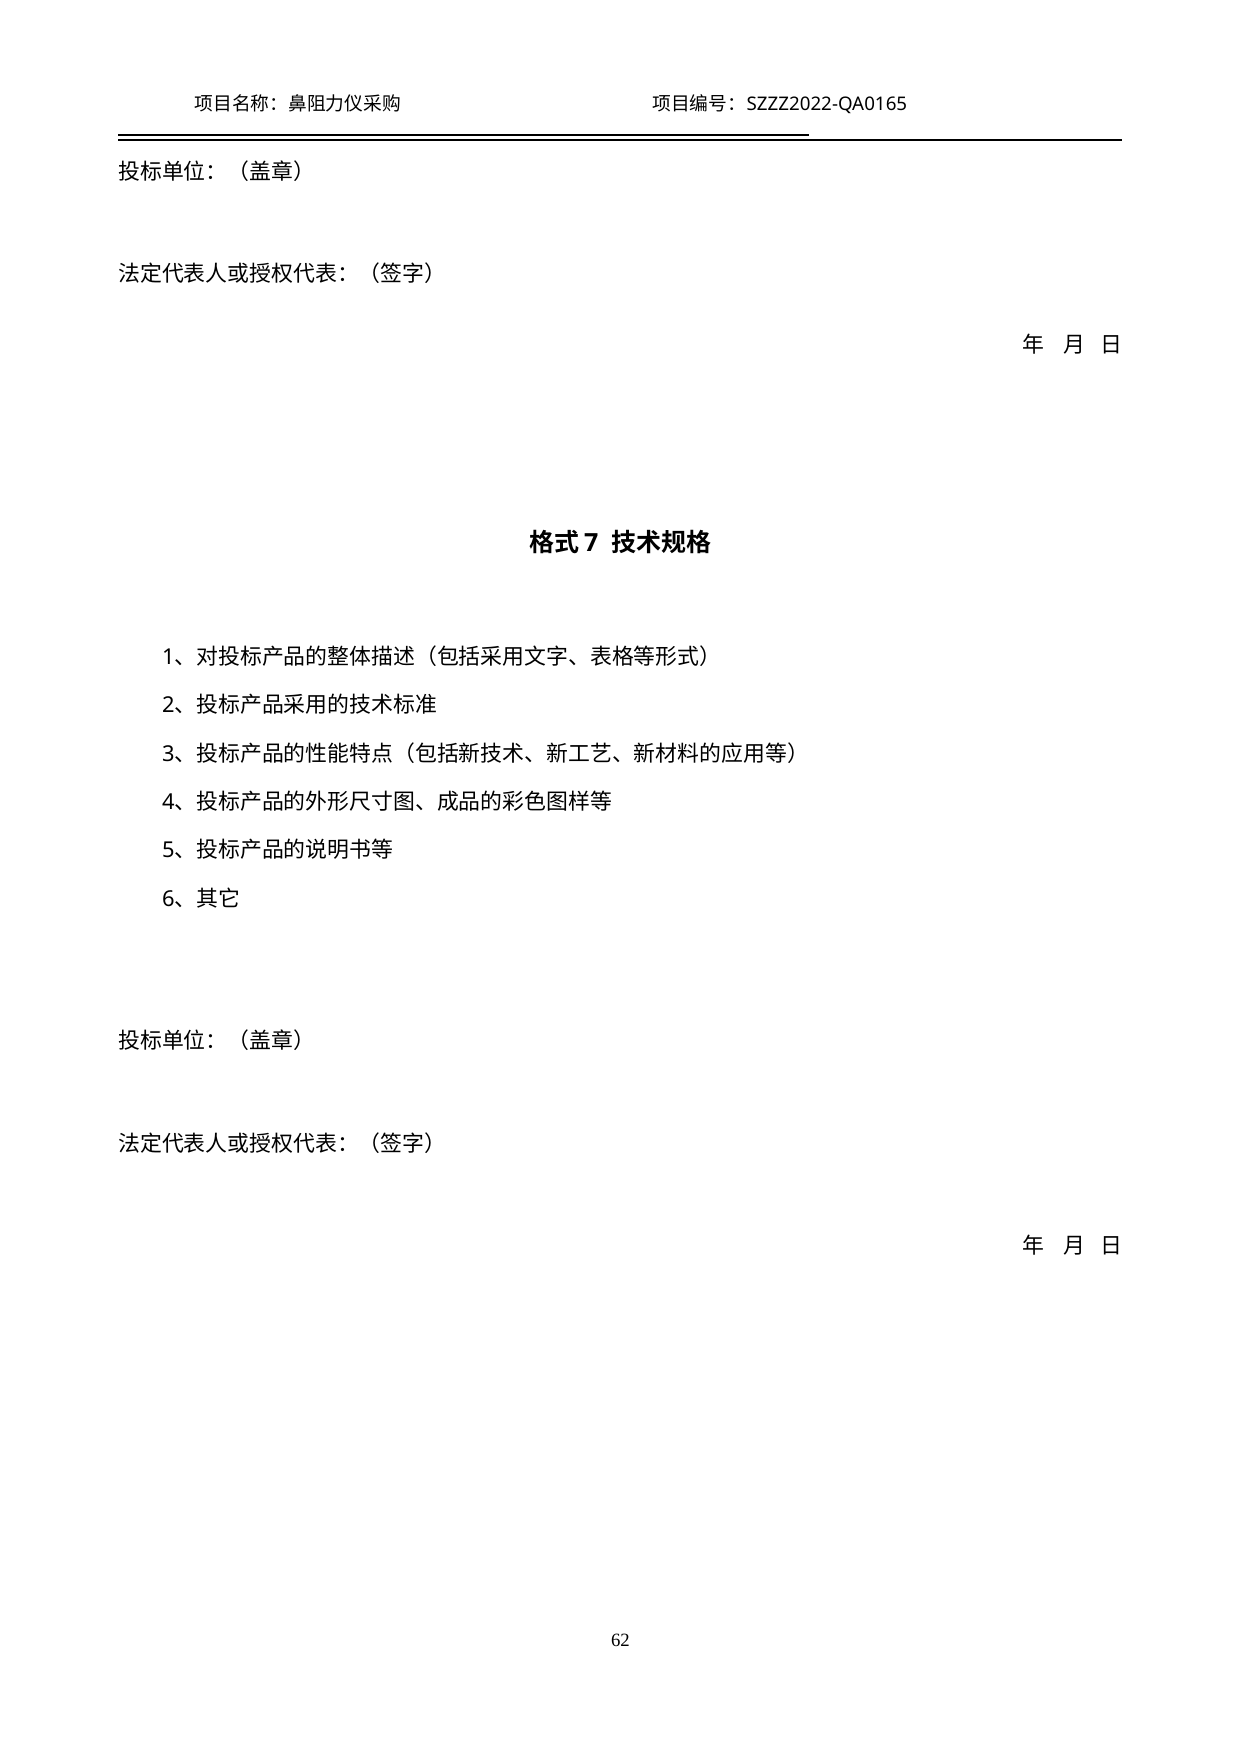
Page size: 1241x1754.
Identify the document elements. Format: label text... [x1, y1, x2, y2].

text 4、投标产品的外形尺寸图、成品的彩色图样等 [162, 784, 1122, 816]
text 6、其它 [162, 880, 1122, 913]
text 年 月 日 [118, 1228, 1122, 1260]
text 投标单位：（盖章） [118, 154, 1122, 185]
text 法定代表人或授权代表：（签字） [118, 1126, 1122, 1157]
text 年 月 日 [118, 327, 1122, 359]
text 法定代表人或授权代表：（签字） [118, 256, 1122, 288]
subtitle 格式7 技术规格 [118, 508, 1122, 573]
text 3、投标产品的性能特点（包括新技术、新工艺、新材料的应用等） [162, 735, 1122, 768]
text 5、投标产品的说明书等 [162, 832, 1122, 864]
text 1、对投标产品的整体描述（包括采用文字、表格等形式） [162, 639, 1122, 671]
text 2、投标产品采用的技术标准 [162, 687, 1122, 719]
text 投标单位：（盖章） [118, 1023, 1122, 1055]
